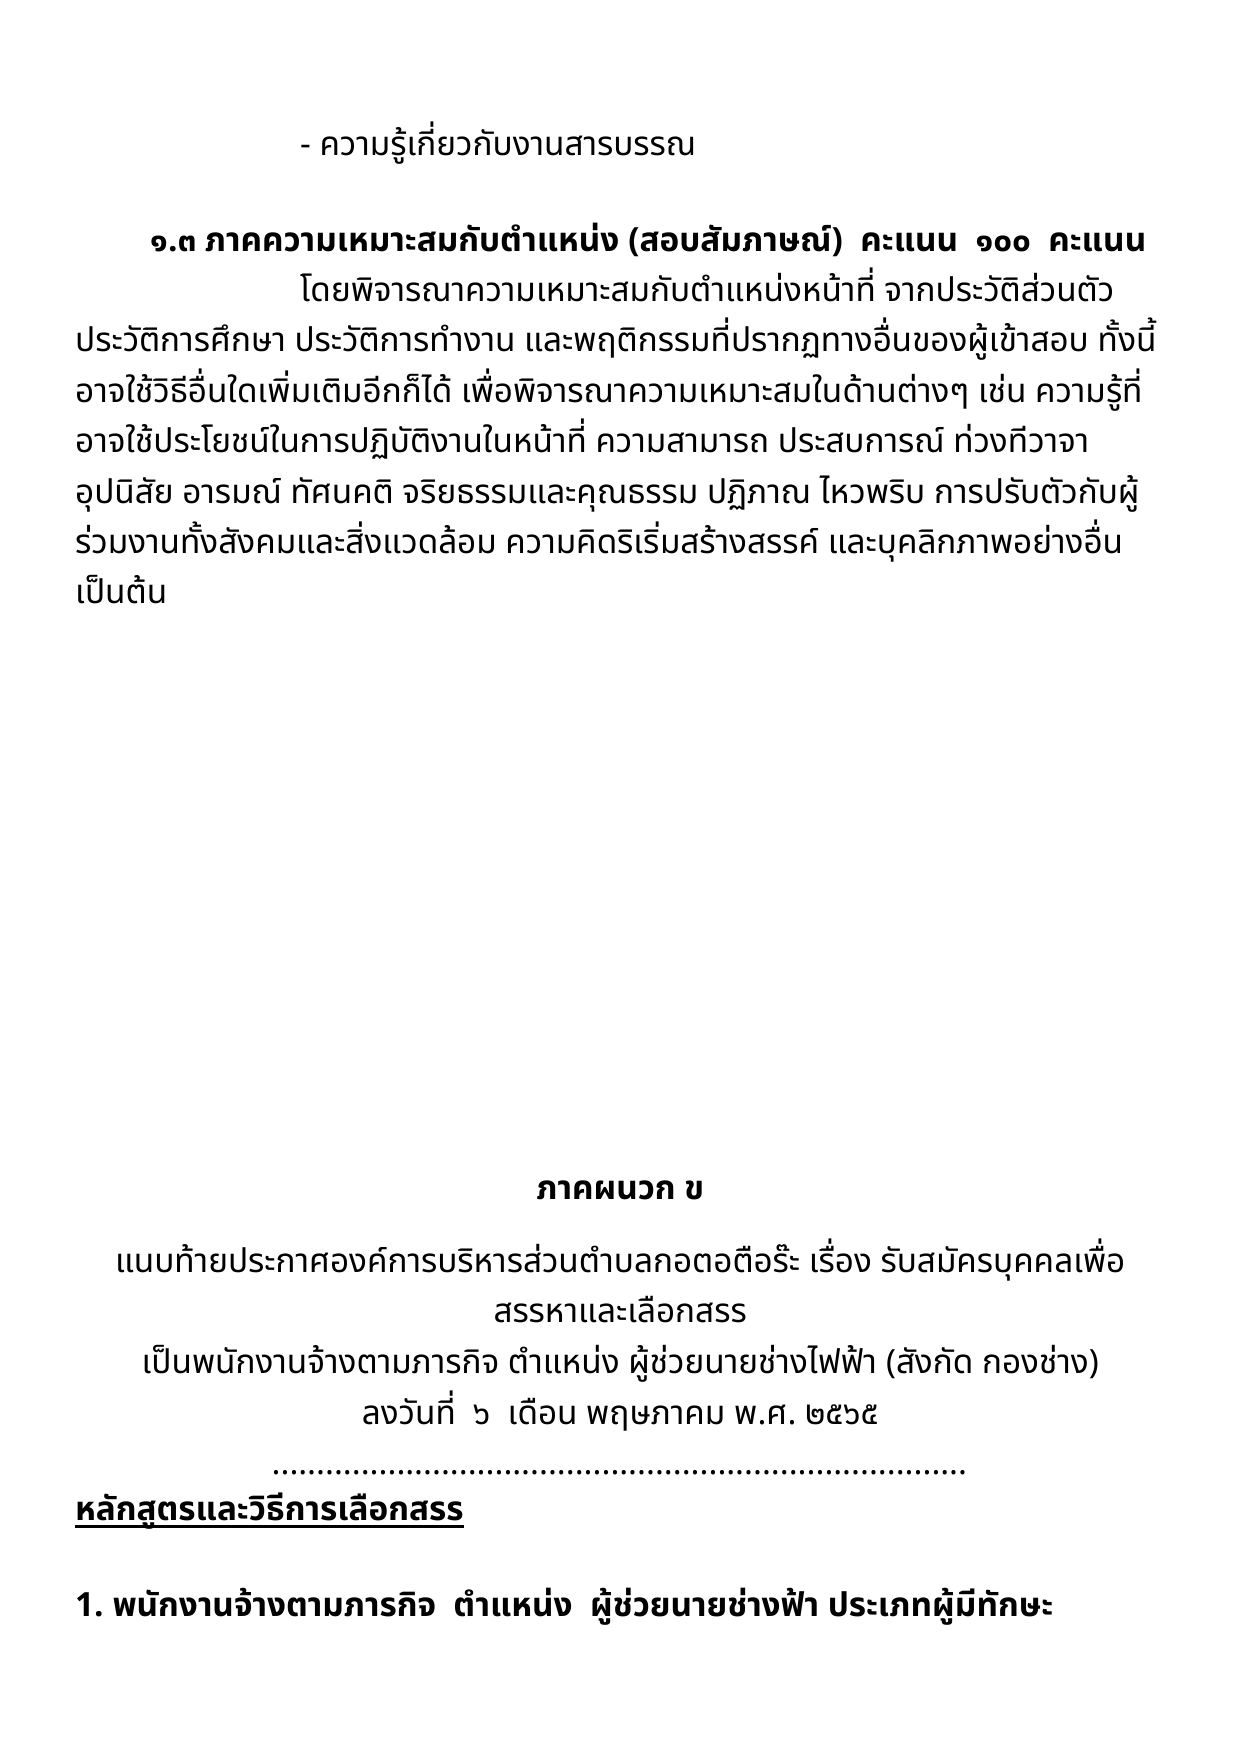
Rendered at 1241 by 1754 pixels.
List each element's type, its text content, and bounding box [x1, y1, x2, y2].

text แนบท้ายประกาศองค์การบริหารส่วนตำบลกอตอตือร๊ะ เรื่อง รับสมัครบุคคลเพื่อสรรหาและเลือกสรร [75, 1237, 1165, 1338]
text .............................................................................. [75, 1439, 1165, 1484]
text หลักสูตรและวิธีการเลือกสรร [75, 1484, 1165, 1535]
text โดยพิจารณาความเหมาะสมกับตำแหน่งหน้าที่ จากประวัติส่วนตัว ประวัติการศึกษา ประวัติการทำงาน และพฤติกรรมที่ปรากฏทางอื่นของผู้เข้าสอบ ทั้งนี้อาจใช้วิธีอื่นใดเพิ่มเติมอีกก็ได้ เพื่อพิจารณาความเหมาะสมในด้านต่างๆ เช่น ความรู้ที่อาจใช้ประโยชน์ในการปฏิบัติงานในหน้าที่ ความสามารถ ประสบการณ์ ท่วงทีวาจา อุปนิสัย อารมณ์ ทัศนคติ จริยธรรมและคุณธรรม ปฏิภาณ ไหวพริบ การปรับตัวกับผู้ร่วมงานทั้งสังคมและสิ่งแวดล้อม ความคิดริเริ่มสร้างสรรค์ และบุคลิกภาพอย่างอื่น เป็นต้น [75, 266, 1165, 619]
text ๑.๓ ภาคความเหมาะสมกับตำแหน่ง (สอบสัมภาษณ์) คะแนน ๑๐๐ คะแนน [75, 215, 1165, 266]
text ภาคผนวก ข [75, 1164, 1165, 1214]
text - ความรู้เกี่ยวกับงานสารบรรณ [75, 119, 1165, 170]
text เป็นพนักงานจ้างตามภารกิจ ตำแหน่ง ผู้ช่วยนายช่างไฟฟ้า (สังกัด กองช่าง) [75, 1338, 1165, 1388]
text ลงวันที่ ๖ เดือน พฤษภาคม พ.ศ. ๒๕๖๕ [75, 1388, 1165, 1439]
text 1. พนักงานจ้างตามภารกิจ ตำแหน่ง ผู้ช่วยนายช่างฟ้า ประเภทผู้มีทักษะ [75, 1580, 1165, 1631]
